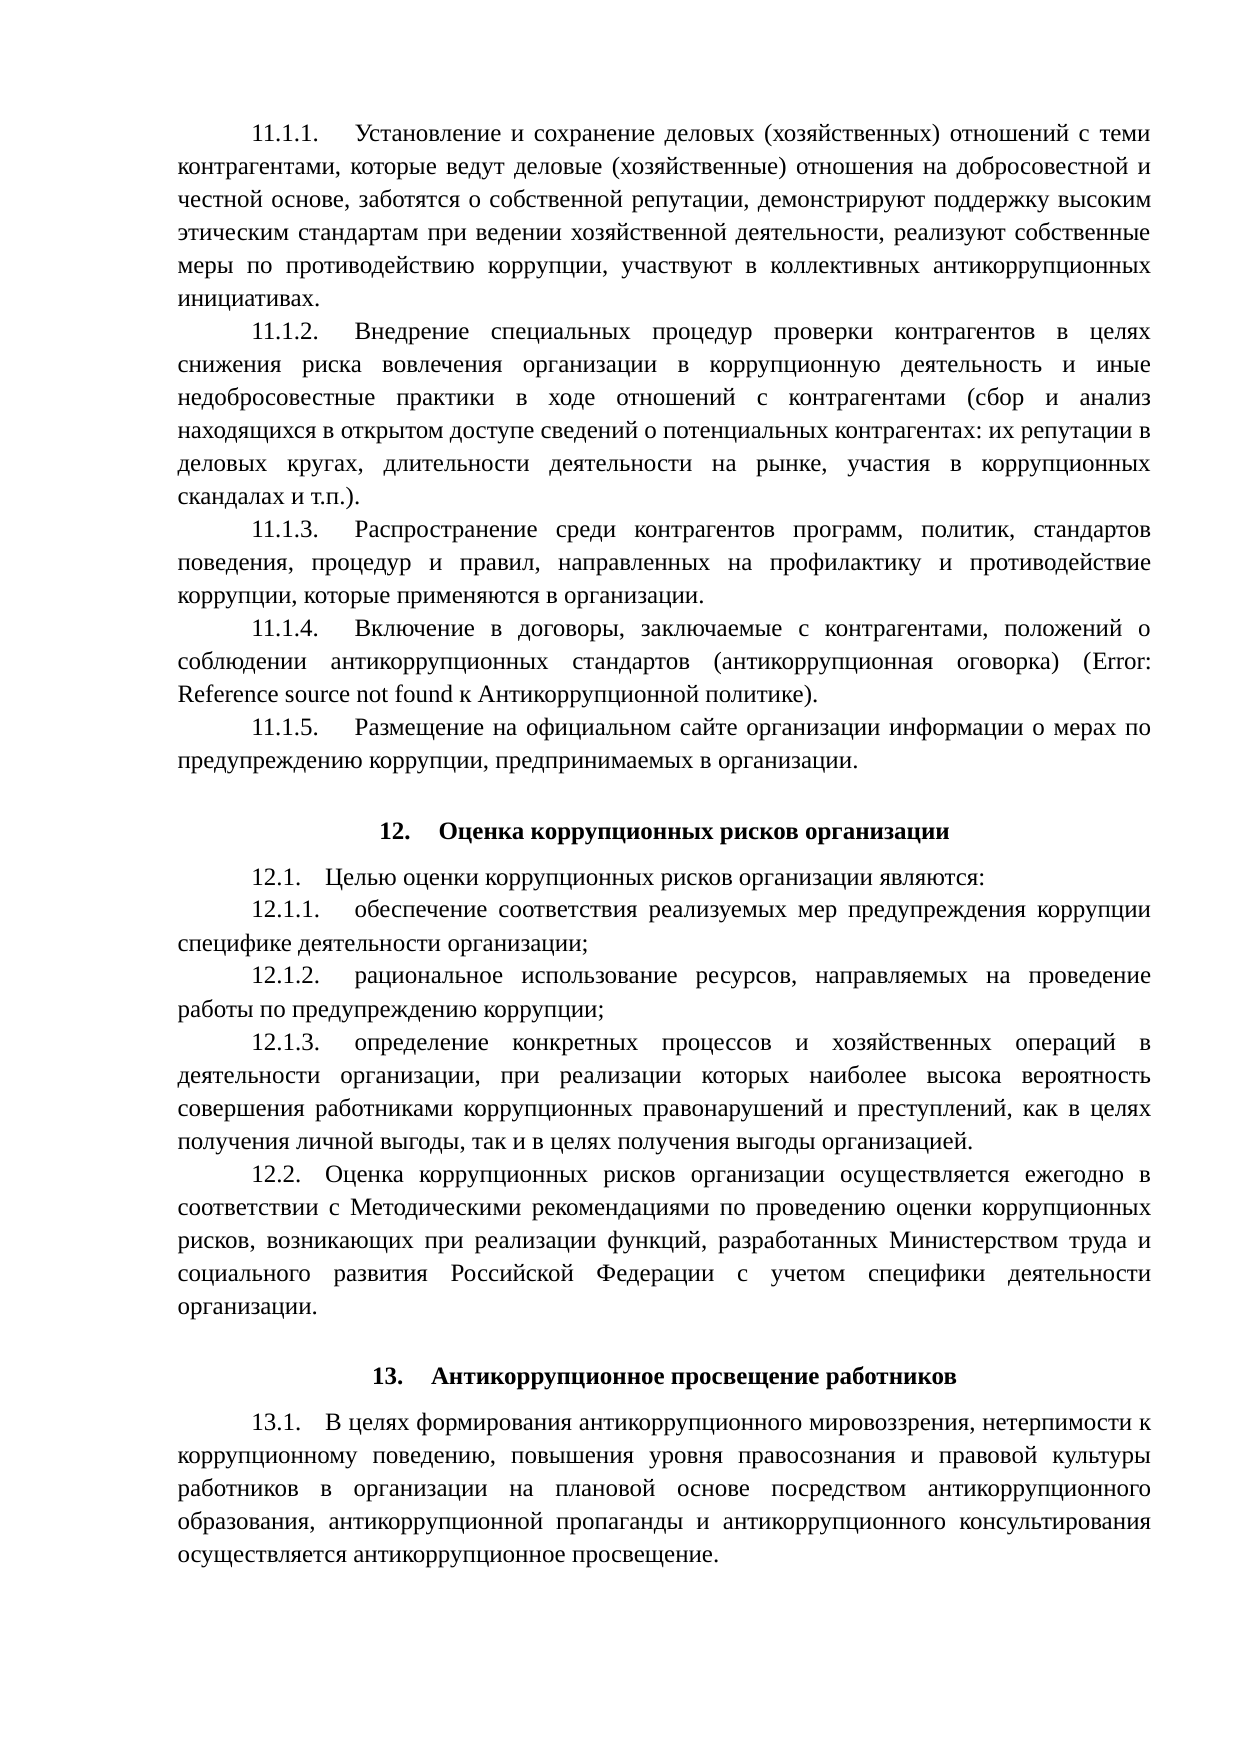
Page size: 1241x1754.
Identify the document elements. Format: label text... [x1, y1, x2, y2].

list Размещение на официальном сайте организации информации о мерах по предупреждению коррупции, предпринимаемых в организации. [177, 712, 1152, 774]
list Антикоррупционное просвещение работников [177, 1361, 1152, 1390]
list Внедрение специальных процедур проверки контрагентов в целях снижения риска вовлечения организации в коррупционную деятельность и иные недобросовестные практики в ходе отношений с контрагентами (сбор и анализ находящихся в открытом доступе сведений о потенциальных контрагентах: их репутации в деловых кругах, длительности деятельности на рынке, участия в коррупционных скандалах и т.п.). [177, 316, 1152, 510]
list Оценка коррупционных рисков организации [177, 816, 1152, 845]
list Целью оценки коррупционных рисков организации являются: [177, 862, 1152, 890]
list определение конкретных процессов и хозяйственных операций в деятельности организации, при реализации которых наиболее высока вероятность совершения работниками коррупционных правонарушений и преступлений, как в целях получения личной выгоды, так и в целях получения выгоды организацией. [177, 1027, 1152, 1154]
list Распространение среди контрагентов программ, политик, стандартов поведения, процедур и правил, направленных на профилактику и противодействие коррупции, которые применяются в организации. [177, 514, 1152, 609]
list Установление и сохранение деловых (хозяйственных) отношений с теми контрагентами, которые ведут деловые (хозяйственные) отношения на добросовестной и честной основе, заботятся о собственной репутации, демонстрируют поддержку высоким этическим стандартам при ведении хозяйственной деятельности, реализуют собственные меры по противодействию коррупции, участвуют в коллективных антикоррупционных инициативах. [177, 118, 1152, 312]
list В целях формирования антикоррупционного мировоззрения, нетерпимости к коррупционному поведению, повышения уровня правосознания и правовой культуры работников в организации на плановой основе посредством антикоррупционного образования, антикоррупционной пропаганды и антикоррупционного консультирования осуществляется антикоррупционное просвещение. [177, 1407, 1152, 1568]
list обеспечение соответствия реализуемых мер предупреждения коррупции специфике деятельности организации; [177, 894, 1152, 956]
list рациональное использование ресурсов, направляемых на проведение работы по предупреждению коррупции; [177, 961, 1152, 1022]
list Оценка коррупционных рисков организации осуществляется ежегодно в соответствии с Методическими рекомендациями по проведению оценки коррупционных рисков, возникающих при реализации функций, разработанных Министерством труда и социального развития Российской Федерации с учетом специфики деятельности организации. [177, 1159, 1152, 1319]
